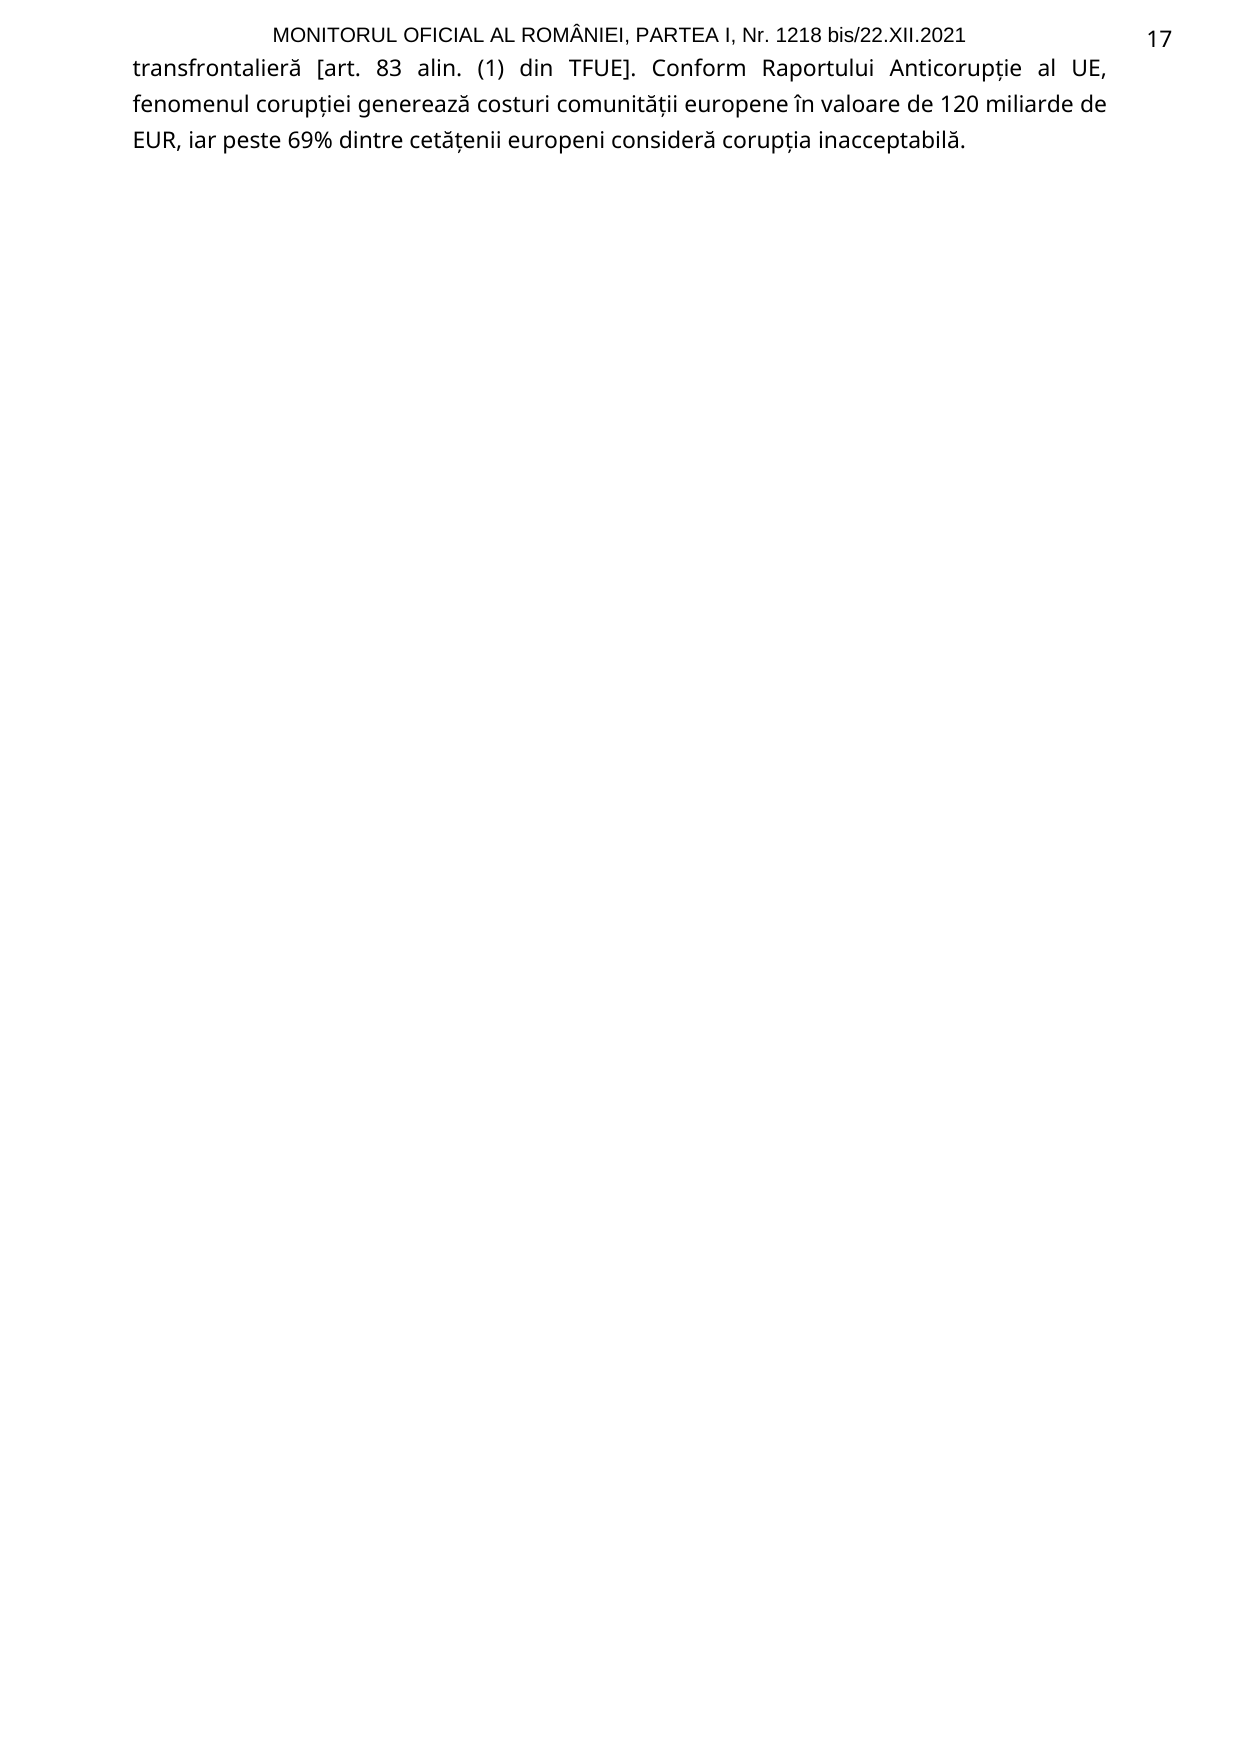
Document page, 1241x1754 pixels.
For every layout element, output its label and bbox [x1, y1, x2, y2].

text [132, 52, 1108, 155]
